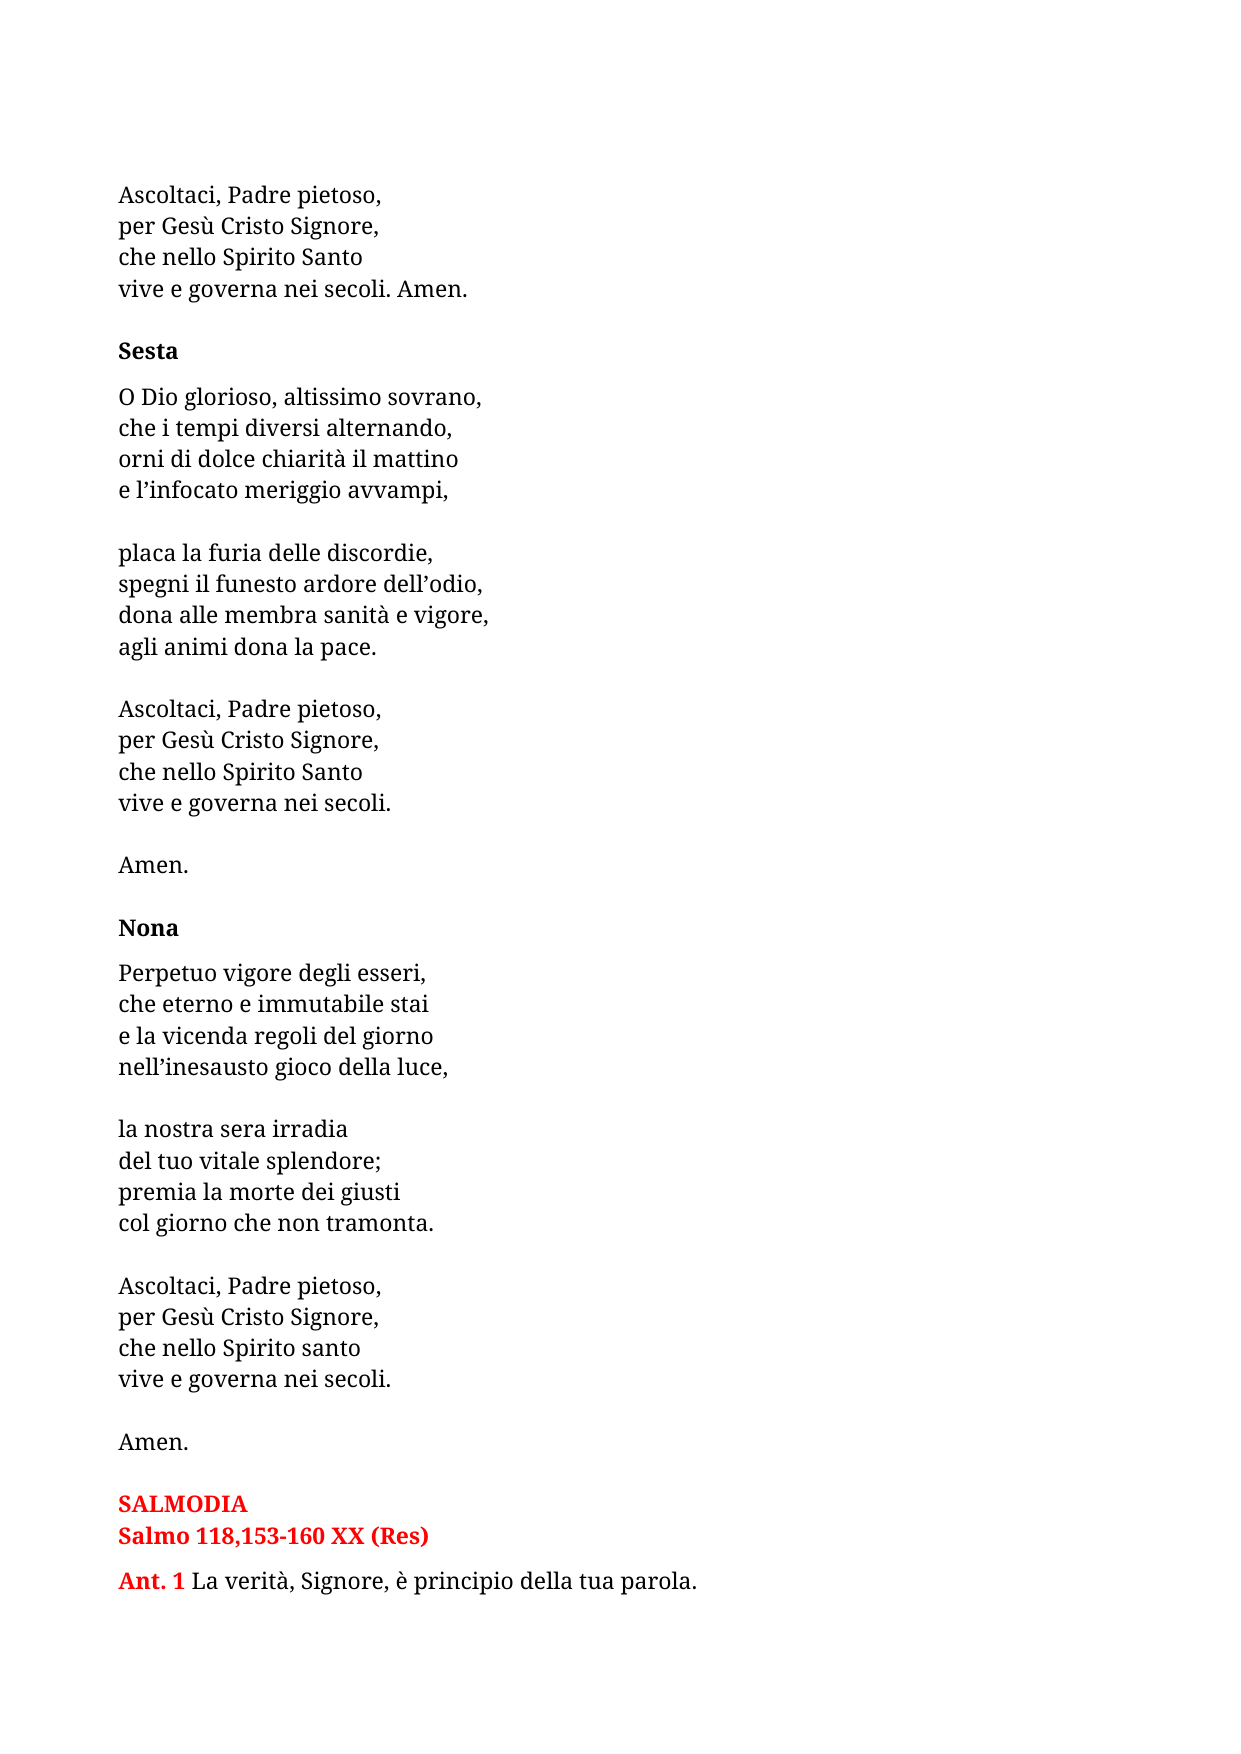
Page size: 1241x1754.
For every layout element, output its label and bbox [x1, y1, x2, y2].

text [118, 148, 1122, 1628]
